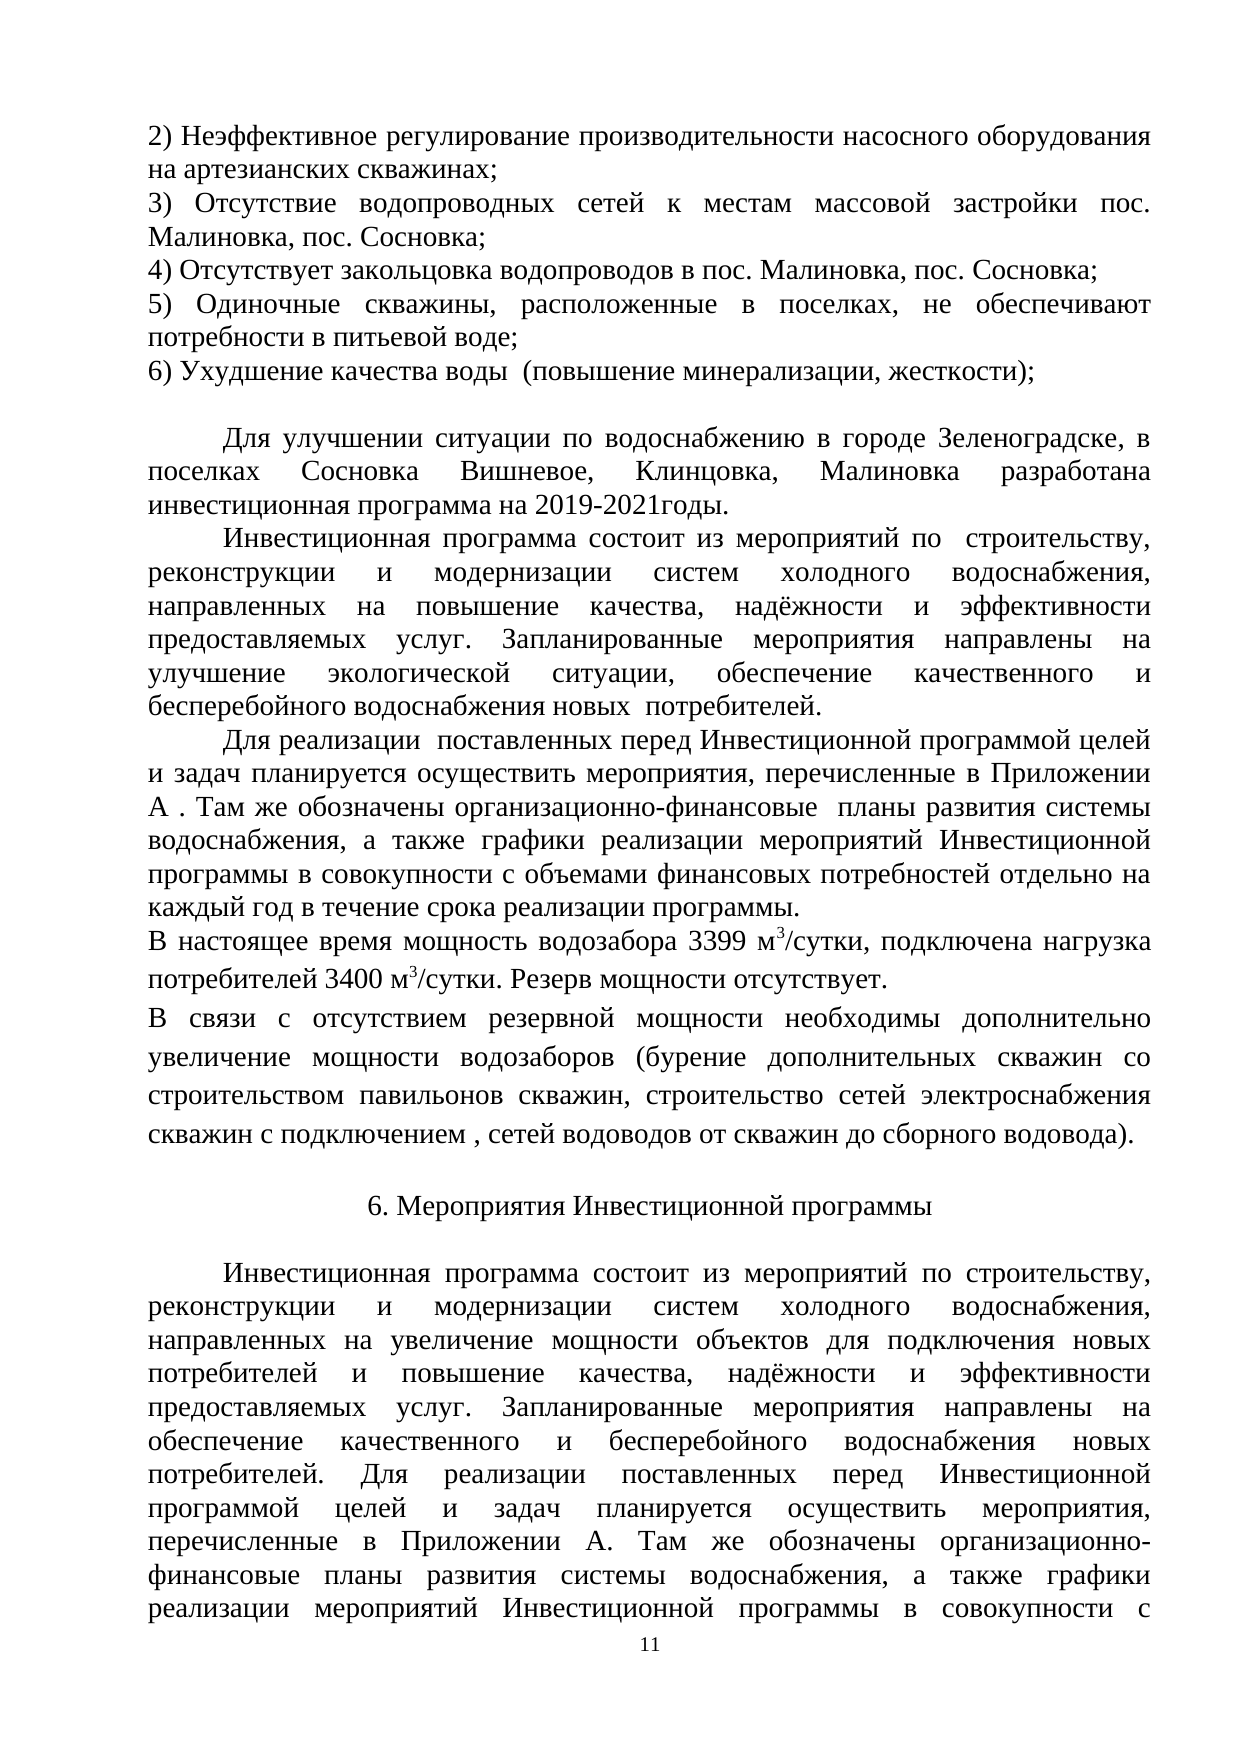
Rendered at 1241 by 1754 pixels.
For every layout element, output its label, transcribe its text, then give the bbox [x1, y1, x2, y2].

text 4) Отсутствует закольцовка водопроводов в пос. Малиновка, пос. Сосновка; [148, 252, 1152, 286]
text 3) Отсутствие водопроводных сетей к местам массовой застройки пос. Малиновка, пос. Сосновка; [148, 185, 1152, 252]
text 6) Ухудшение качества воды (повышение минерализации, жесткости); [148, 353, 1152, 386]
text Для реализации поставленных перед Инвестиционной программой целей и задач планируется осуществить мероприятия, перечисленные в Приложении А . Там же обозначены организационно-финансовые планы развития системы водоснабжения, а также графики реализации мероприятий Инвестиционной программы в совокупности с объемами финансовых потребностей отдельно на каждый год в течение срока реализации программы. [148, 722, 1152, 923]
text 6. Мероприятия Инвестиционной программы [148, 1188, 1152, 1221]
text 2) Неэффективное регулирование производительности насосного оборудования на артезианских скважинах; [148, 118, 1152, 185]
text В настоящее время мощность водозабора 3399 м3/сутки, подключена нагрузка потребителей 3400 м3/сутки. Резерв мощности отсутствует. [148, 923, 1152, 995]
text Для улучшении ситуации по водоснабжению в городе Зеленоградске, в поселках Сосновка Вишневое, Клинцовка, Малиновка разработана инвестиционная программа на 2019-2021годы. [148, 420, 1152, 521]
text 5) Одиночные скважины, расположенные в поселках, не обеспечивают потребности в питьевой воде; [148, 286, 1152, 353]
text Инвестиционная программа состоит из мероприятий по строительству, реконструкции и модернизации систем холодного водоснабжения, направленных на повышение качества, надёжности и эффективности предоставляемых услуг. Запланированные мероприятия направлены на улучшение экологической ситуации, обеспечение качественного и бесперебойного водоснабжения новых потребителей. [148, 521, 1152, 722]
text В связи с отсутствием резервной мощности необходимы дополнительно увеличение мощности водозаборов (бурение дополнительных скважин со строительством павильонов скважин, строительство сетей электроснабжения скважин с подключением , сетей водоводов от скважин до сборного водовода). [148, 1000, 1152, 1149]
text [148, 1255, 1152, 1624]
